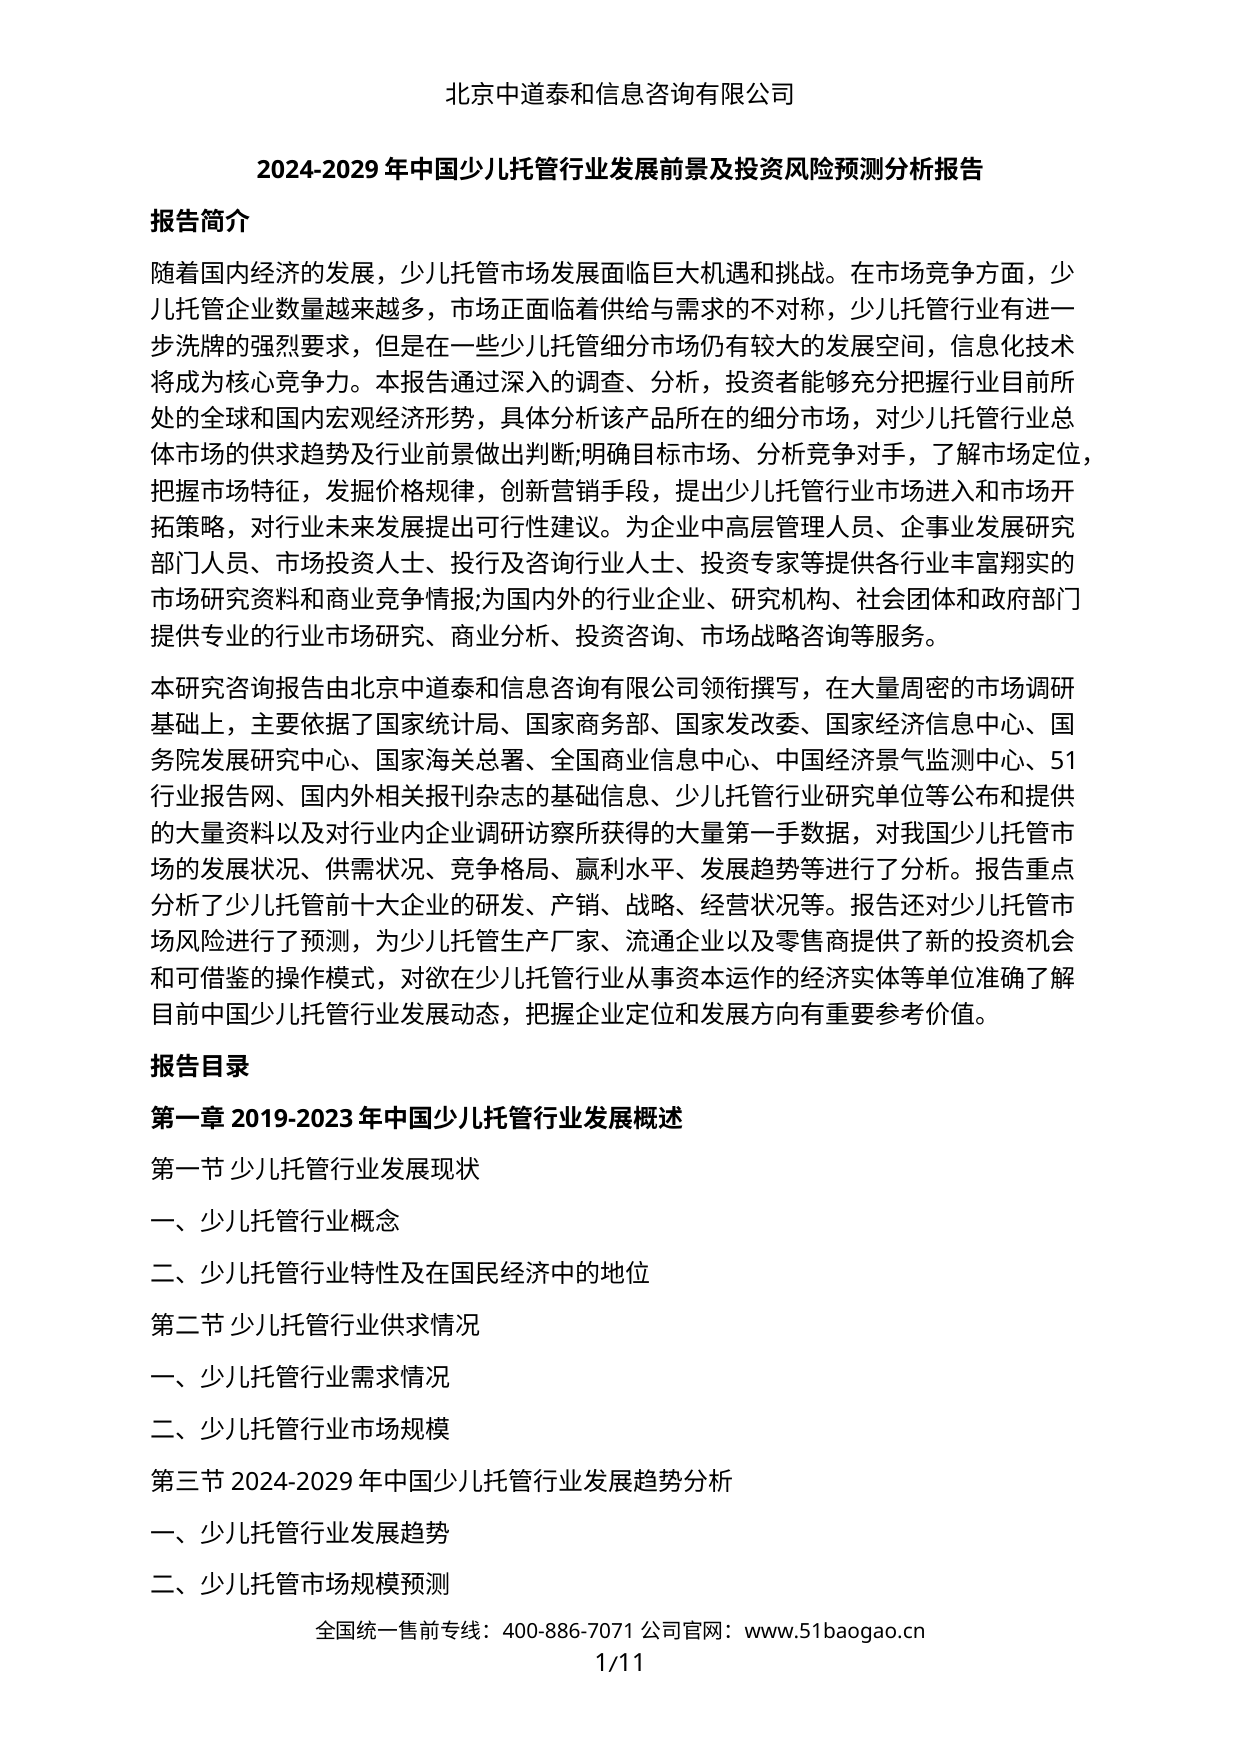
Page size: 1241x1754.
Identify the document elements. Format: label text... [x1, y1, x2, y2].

text 2024-2029年中国少儿托管行业发展前景及投资风险预测分析报告 [150, 150, 1090, 186]
text 第三节 2024-2029年中国少儿托管行业发展趋势分析 [150, 1461, 1090, 1497]
text 二、少儿托管行业市场规模 [150, 1409, 1090, 1446]
text 二、少儿托管市场规模预测 [150, 1565, 1090, 1601]
text 本研究咨询报告由北京中道泰和信息咨询有限公司领衔撰写，在大量周密的市场调研基础上，主要依据了国家统计局、国家商务部、国家发改委、国家经济信息中心、国务院发展研究中心、国家海关总署、全国商业信息中心、中国经济景气监测中心、51行业报告网、国内外相关报刊杂志的基础信息、少儿托管行业研究单位等公布和提供的大量资料以及对行业内企业调研访察所获得的大量第一手数据，对我国少儿托管市场的发展状况、供需状况、竞争格局、赢利水平、发展趋势等进行了分析。报告重点分析了少儿托管前十大企业的研发、产销、战略、经营状况等。报告还对少儿托管市场风险进行了预测，为少儿托管生产厂家、流通企业以及零售商提供了新的投资机会和可借鉴的操作模式，对欲在少儿托管行业从事资本运作的经济实体等单位准确了解目前中国少儿托管行业发展动态，把握企业定位和发展方向有重要参考价值。 [150, 668, 1090, 1031]
text 第一章 2019-2023年中国少儿托管行业发展概述 [150, 1098, 1090, 1134]
text 一、少儿托管行业概念 [150, 1202, 1090, 1238]
text 报告目录 [150, 1046, 1090, 1082]
text 第一节 少儿托管行业发展现状 [150, 1150, 1090, 1186]
text 一、少儿托管行业发展趋势 [150, 1513, 1090, 1549]
text 随着国内经济的发展，少儿托管市场发展面临巨大机遇和挑战。在市场竞争方面，少儿托管企业数量越来越多，市场正面临着供给与需求的不对称，少儿托管行业有进一步洗牌的强烈要求，但是在一些少儿托管细分市场仍有较大的发展空间，信息化技术将成为核心竞争力。本报告通过深入的调查、分析，投资者能够充分把握行业目前所处的全球和国内宏观经济形势，具体分析该产品所在的细分市场，对少儿托管行业总体市场的供求趋势及行业前景做出判断;明确目标市场、分析竞争对手，了解市场定位，把握市场特征，发掘价格规律，创新营销手段，提出少儿托管行业市场进入和市场开拓策略，对行业未来发展提出可行性建议。为企业中高层管理人员、企事业发展研究部门人员、市场投资人士、投行及咨询行业人士、投资专家等提供各行业丰富翔实的市场研究资料和商业竞争情报;为国内外的行业企业、研究机构、社会团体和政府部门提供专业的行业市场研究、商业分析、投资咨询、市场战略咨询等服务。 [150, 254, 1090, 652]
text 报告简介 [150, 202, 1090, 238]
text 二、少儿托管行业特性及在国民经济中的地位 [150, 1254, 1090, 1290]
text 第二节 少儿托管行业供求情况 [150, 1306, 1090, 1342]
text 一、少儿托管行业需求情况 [150, 1357, 1090, 1394]
